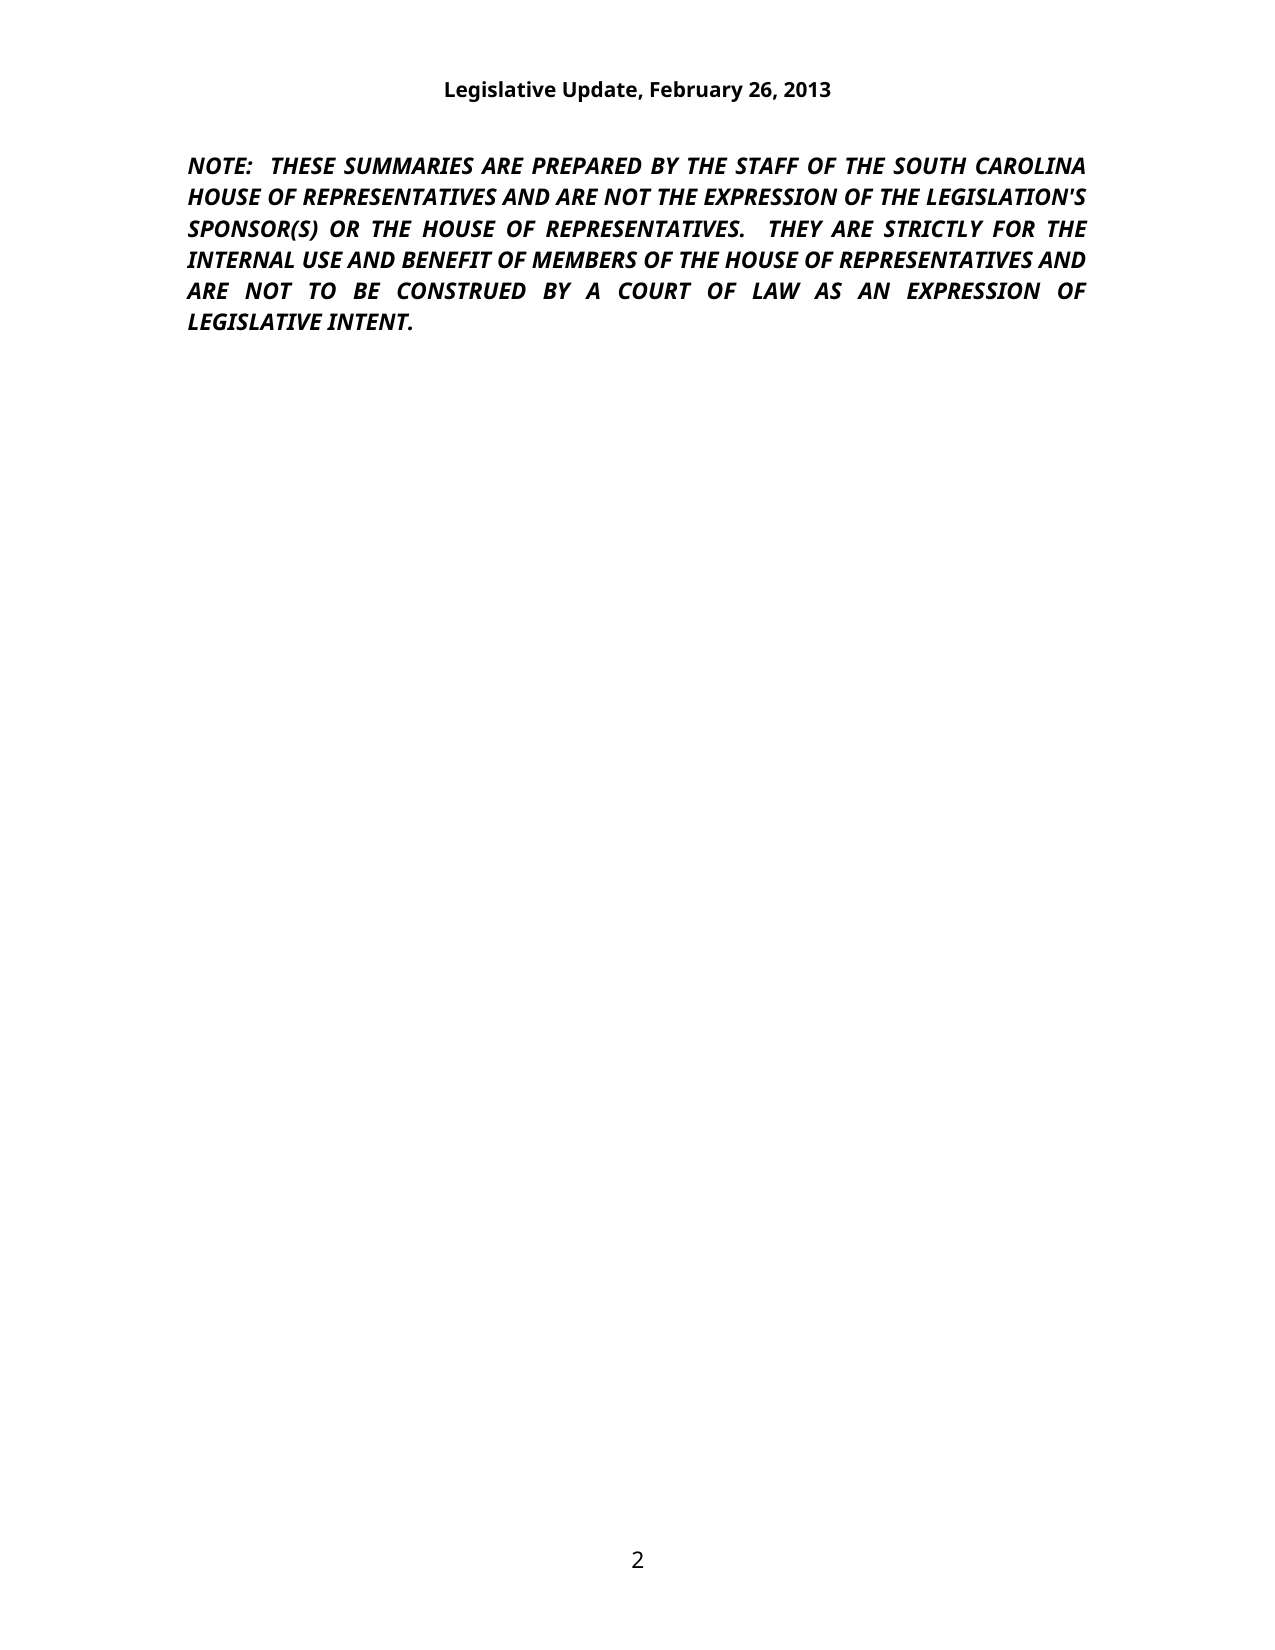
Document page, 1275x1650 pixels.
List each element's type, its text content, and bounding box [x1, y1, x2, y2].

text NOTE: THESE SUMMARIES ARE PREPARED BY THE STAFF OF THE SOUTH CAROLINA HOUSE OF REPRESENTATIVES AND ARE NOT THE EXPRESSION OF THE LEGISLATION'S SPONSOR(S) OR THE HOUSE OF REPRESENTATIVES. THEY ARE STRICTLY FOR THE INTERNAL USE AND BENEFIT OF MEMBERS OF THE HOUSE OF REPRESENTATIVES AND ARE NOT TO BE CONSTRUED BY A COURT OF LAW AS AN EXPRESSION OF LEGISLATIVE INTENT. [187, 150, 1087, 337]
